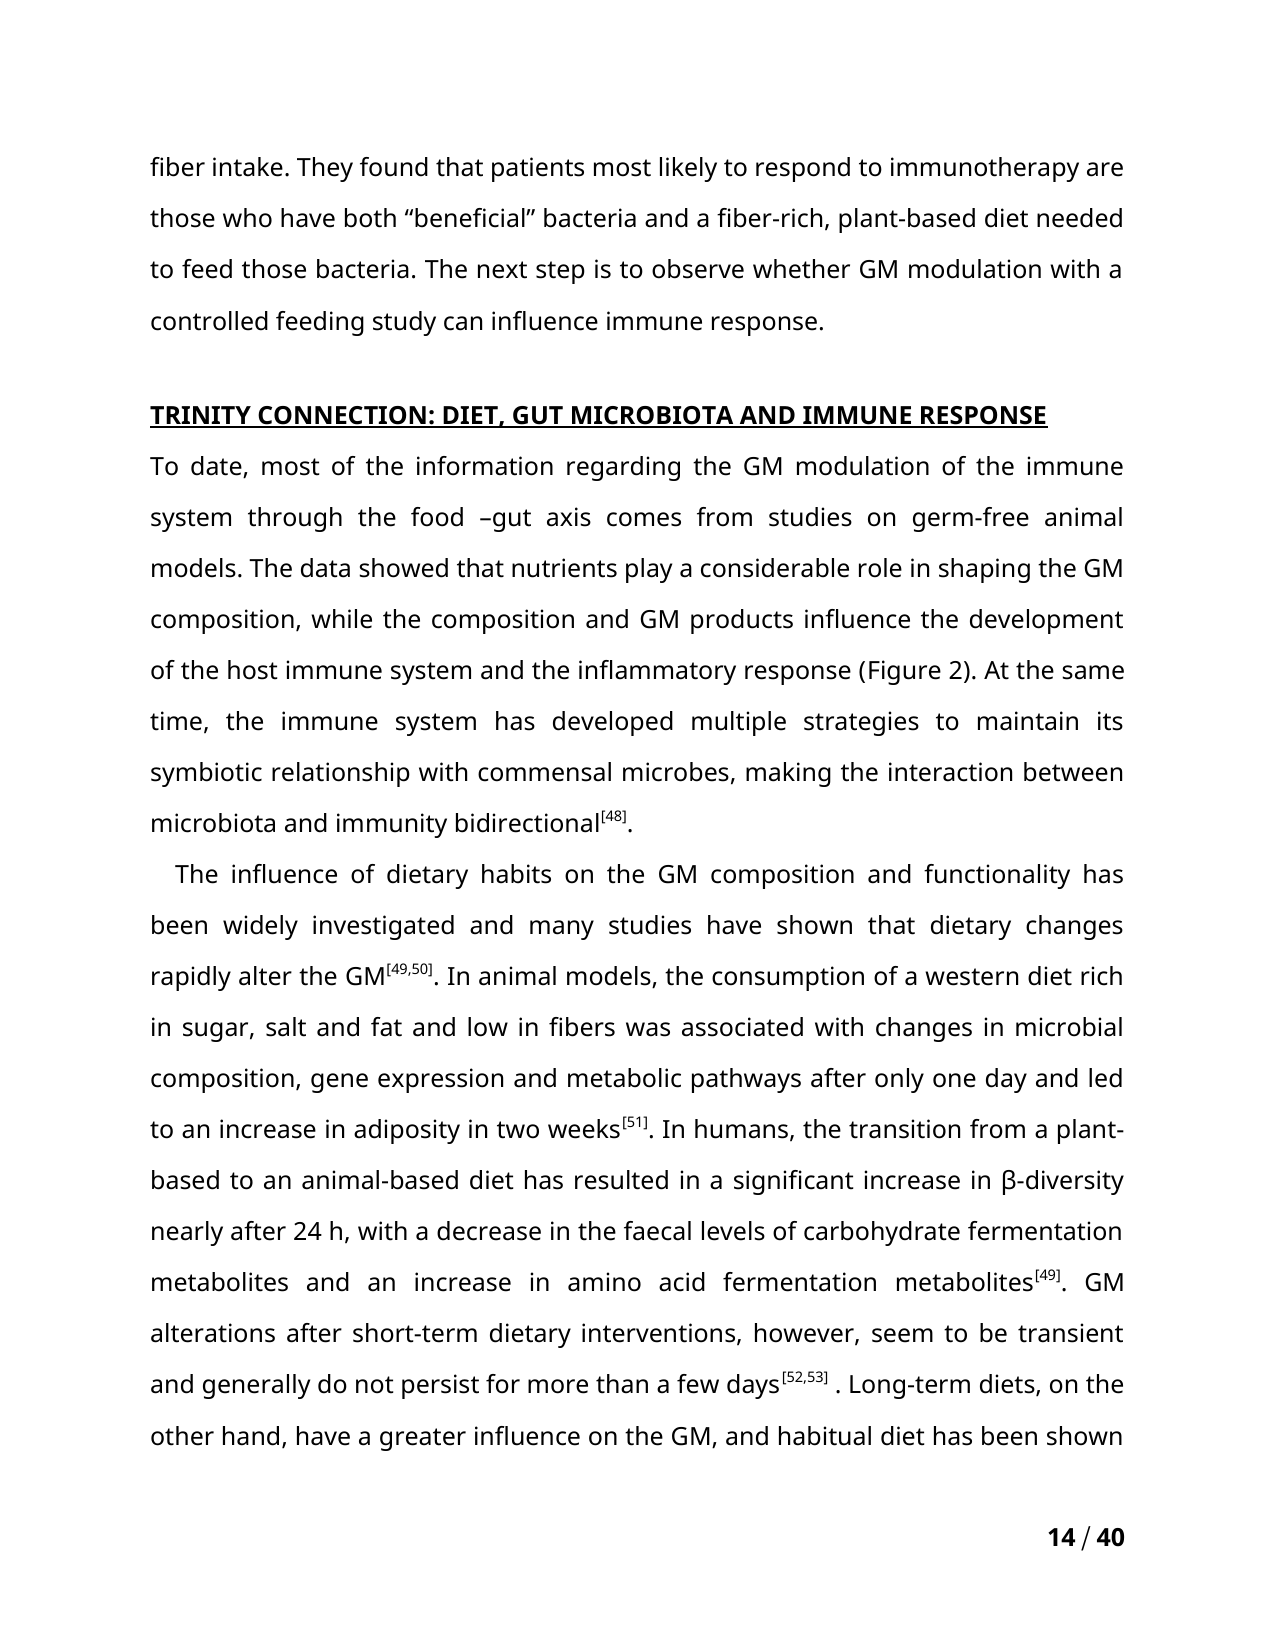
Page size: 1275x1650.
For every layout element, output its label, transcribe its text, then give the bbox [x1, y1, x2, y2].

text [150, 857, 1125, 1452]
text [150, 150, 1125, 337]
text To date, most of the information regarding the GM modulation of the immune system through the food –gut axis comes from studies on germ-free animal models. The data showed that nutrients play a considerable role in shaping the GM composition, while the composition and GM products influence the development of the host immune system and the inflammatory response (Figure 2). At the same time, the immune system has developed multiple strategies to maintain its symbiotic relationship with commensal microbes, making the interaction between microbiota and immunity bidirectional[48]. [150, 448, 1125, 840]
text TRINITY CONNECTION: DIET, GUT MICROBIOTA AND IMMUNE RESPONSE [150, 397, 1125, 431]
